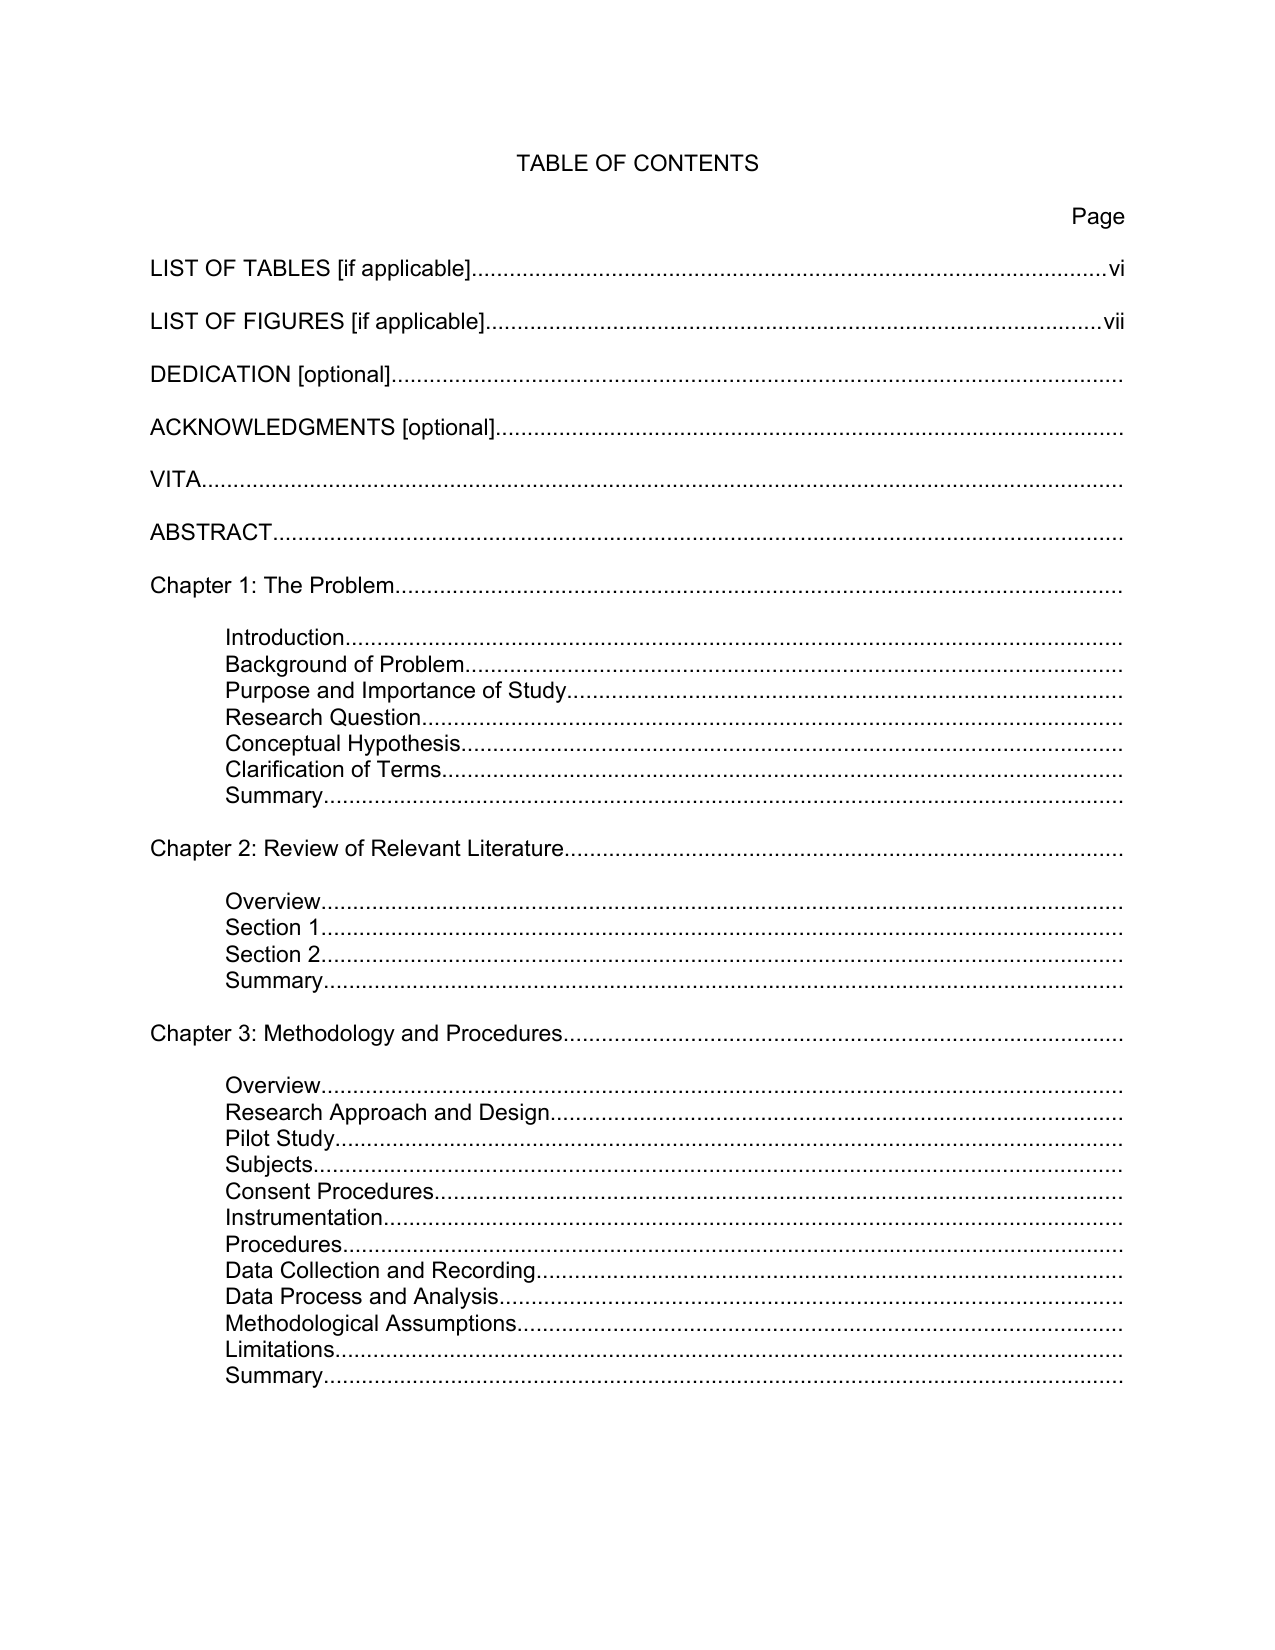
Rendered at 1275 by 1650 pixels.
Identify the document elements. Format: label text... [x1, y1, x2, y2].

subtitle Subjects [150, 1151, 1125, 1178]
subtitle ACKNOWLEDGMENTS [optional] [150, 413, 1125, 440]
subtitle Purpose and Importance of Study [150, 677, 1125, 703]
subtitle Procedures [150, 1231, 1125, 1257]
subtitle Chapter 3: Methodology and Procedures [150, 1020, 1125, 1046]
subtitle Limitations [150, 1336, 1125, 1362]
subtitle Overview [150, 1072, 1125, 1099]
subtitle Research Question [150, 703, 1125, 730]
subtitle Consent Procedures [150, 1178, 1125, 1204]
subtitle Section 2 [150, 941, 1125, 967]
subtitle Summary [150, 1362, 1125, 1389]
subtitle Instrumentation [150, 1204, 1125, 1231]
subtitle VITA [150, 466, 1125, 493]
subtitle Pilot Study [150, 1125, 1125, 1151]
text Page [150, 203, 1125, 229]
subtitle Data Collection and Recording [150, 1257, 1125, 1283]
subtitle Data Process and Analysis [150, 1283, 1125, 1309]
subtitle ABSTRACT [150, 519, 1125, 545]
subtitle DEDICATION [optional] [150, 361, 1125, 387]
subtitle Introduction [150, 624, 1125, 651]
subtitle Overview [150, 888, 1125, 914]
subtitle Section 1 [150, 914, 1125, 941]
subtitle Chapter 2: Review of Relevant Literature [150, 835, 1125, 862]
subtitle LIST OF TABLES [if applicable] vi [150, 255, 1125, 282]
subtitle Clarification of Terms [150, 756, 1125, 782]
subtitle Research Approach and Design [150, 1099, 1125, 1125]
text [150, 150, 1125, 176]
subtitle Conceptual Hypothesis [150, 730, 1125, 756]
subtitle Chapter 1: The Problem [150, 572, 1125, 598]
subtitle Summary [150, 967, 1125, 993]
subtitle Background of Problem [150, 651, 1125, 677]
subtitle Summary [150, 782, 1125, 809]
subtitle Methodological Assumptions [150, 1309, 1125, 1336]
subtitle LIST OF FIGURES [if applicable] vii [150, 308, 1125, 334]
